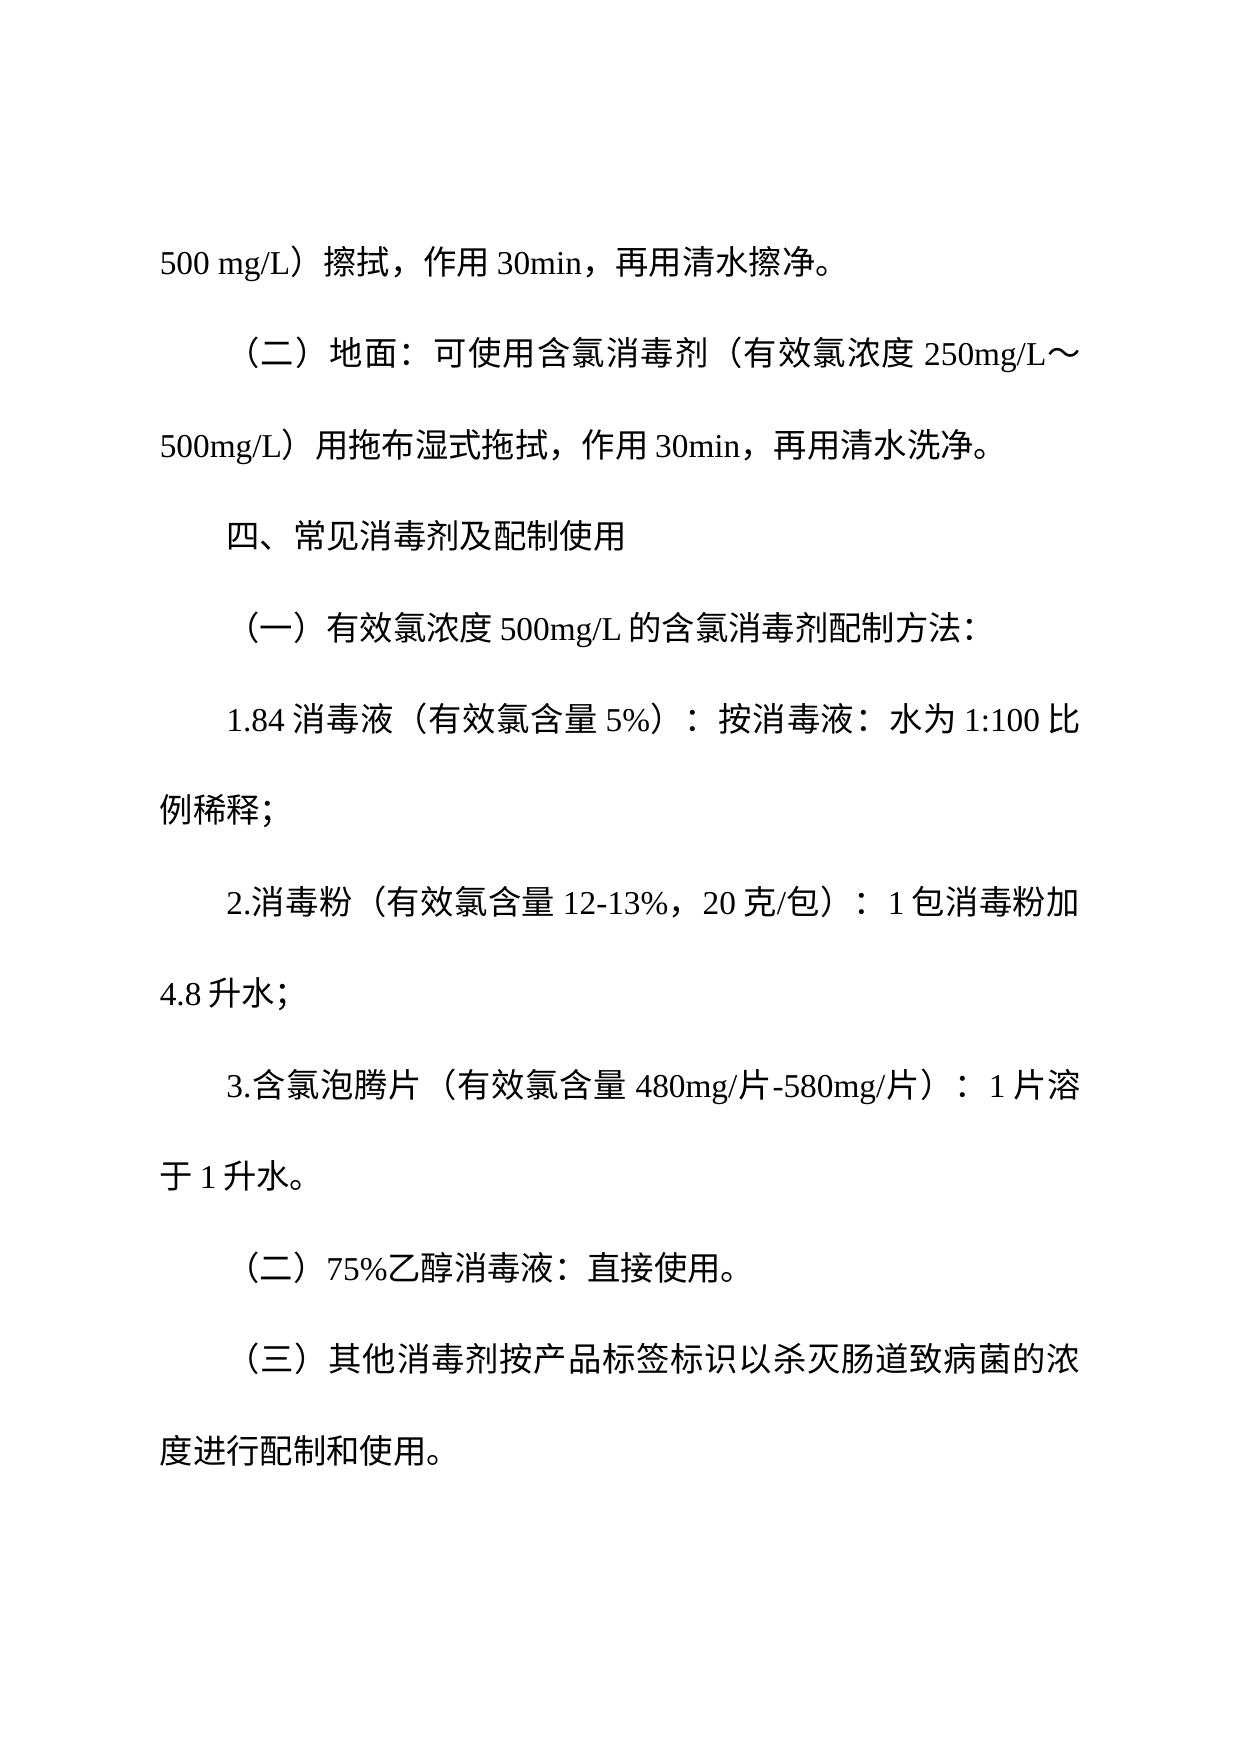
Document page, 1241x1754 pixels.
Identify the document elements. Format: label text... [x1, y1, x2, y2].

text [159, 214, 1081, 305]
text 1.84消毒液（有效氯含量5%）：按消毒液：水为1:100比例稀释； [159, 671, 1081, 854]
text （二）地面：可使用含氯消毒剂（有效氯浓度250mg/L～500mg/L）用拖布湿式拖拭，作用30min，再用清水洗净。 [159, 305, 1081, 488]
text 2.消毒粉（有效氯含量12-13%，20克/包）：1包消毒粉加4.8升水； [159, 854, 1081, 1037]
text （三）其他消毒剂按产品标签标识以杀灭肠道致病菌的浓度进行配制和使用。 [159, 1311, 1081, 1494]
text （一）有效氯浓度500mg/L的含氯消毒剂配制方法： [159, 580, 1081, 671]
text 3.含氯泡腾片（有效氯含量480mg/片-580mg/片）：1片溶于1升水。 [159, 1037, 1081, 1220]
text 四、常见消毒剂及配制使用 [159, 488, 1081, 580]
text （二）75%乙醇消毒液：直接使用。 [159, 1220, 1081, 1311]
